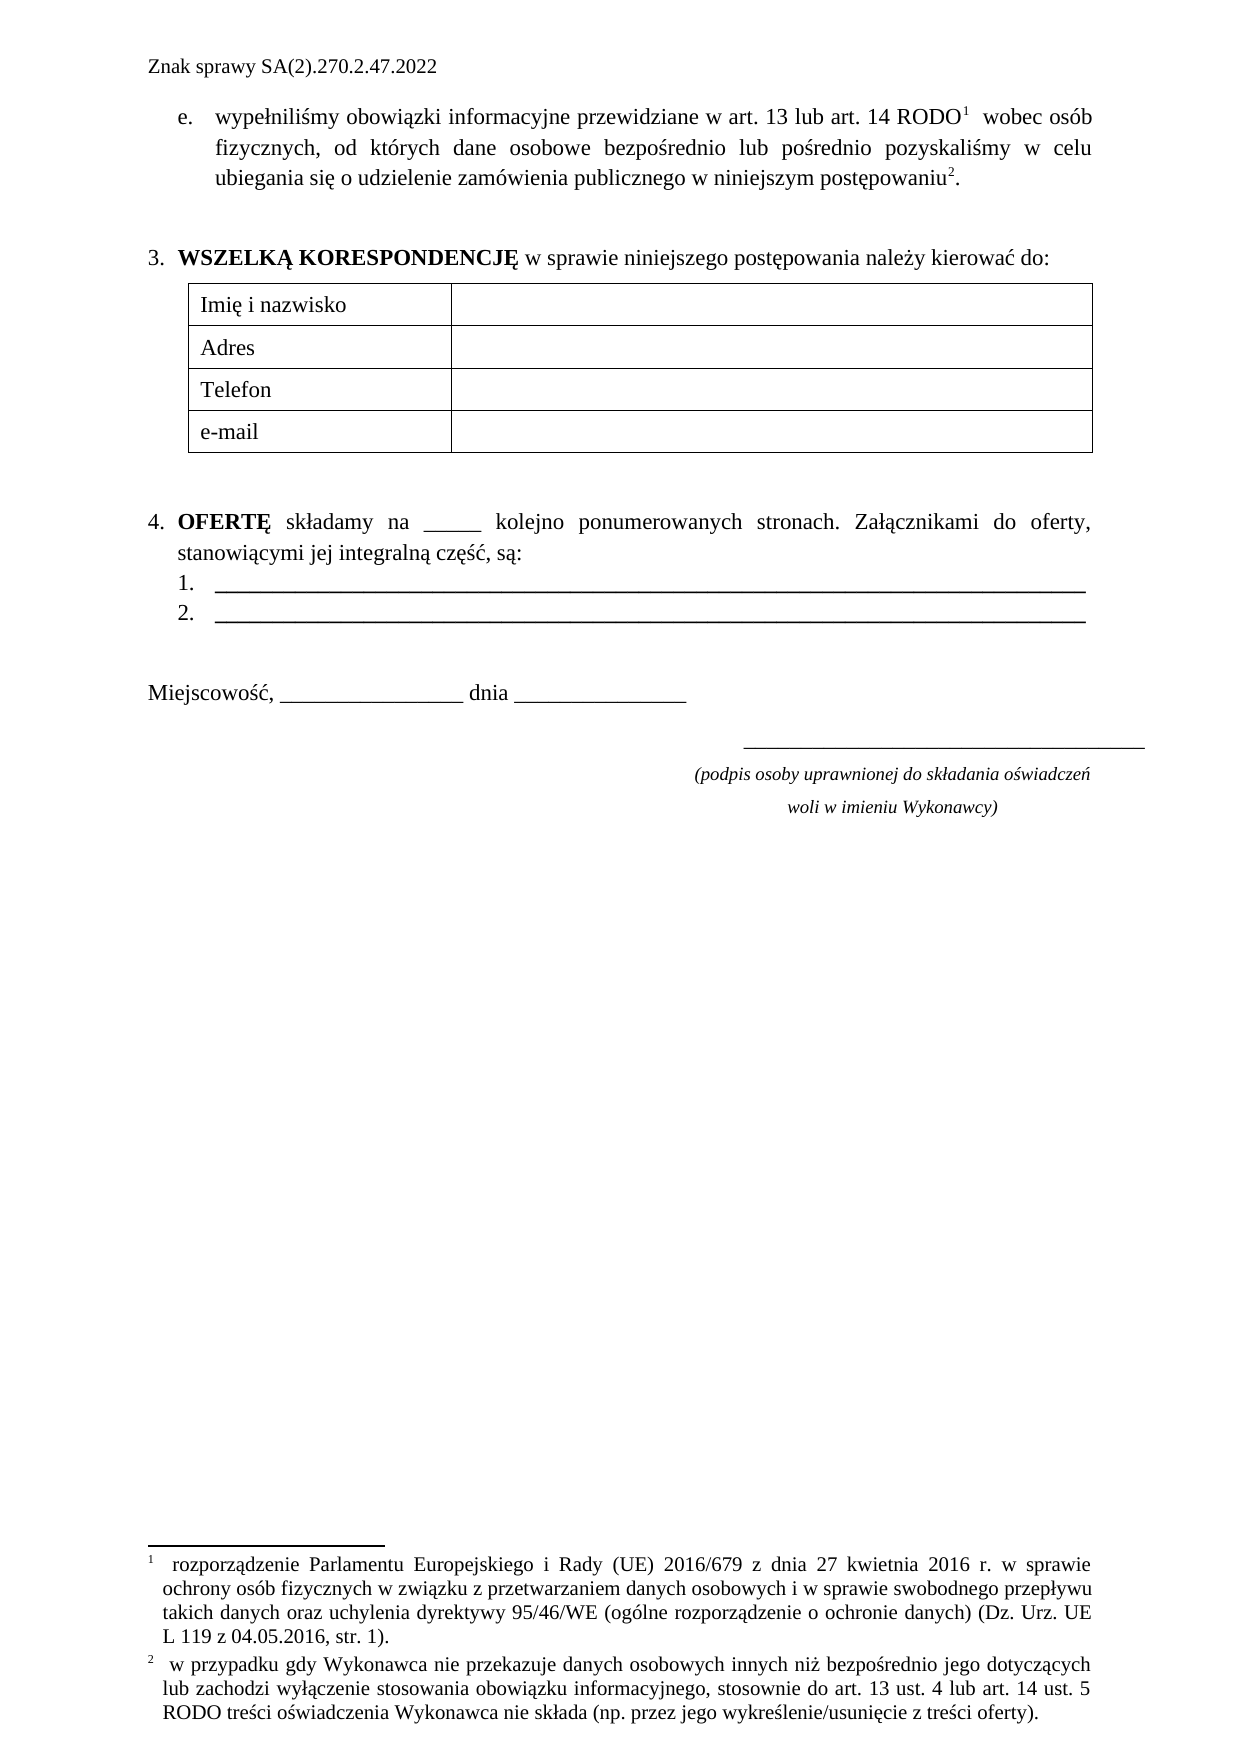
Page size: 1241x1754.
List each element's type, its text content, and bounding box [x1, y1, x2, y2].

text Miejscowość, ________________ dnia _______________ [148, 672, 1093, 705]
table_cell e-mail [189, 411, 451, 452]
list OFERTĘ składamy na _____ kolejno ponumerowanych stronach. Załącznikami do oferty, stanowiącymi jej integralną część, są: [148, 508, 1093, 565]
table_header [452, 284, 1092, 325]
list ____________________________________________________________________________ [177, 599, 1093, 625]
table_cell [452, 411, 1092, 452]
text (podpis osoby uprawnionej do składania oświadczeń woli w imieniu Wykonawcy) [694, 751, 1093, 818]
table_header Imię i nazwisko [189, 284, 451, 325]
table_cell [452, 369, 1092, 410]
list wypełniliśmy obowiązki informacyjne przewidziane w art. 13 lub art. 14 RODO wobec osób fizycznych, od których dane osobowe bezpośrednio lub pośrednio pozyskaliśmy w celu ubiegania się o udzielenie zamówienia publicznego w niniejszym postępowaniu. [177, 103, 1093, 190]
text ___________________________________ [148, 718, 1093, 751]
list ____________________________________________________________________________ [177, 569, 1093, 595]
table_cell [452, 326, 1092, 368]
list WSZELKĄ KORESPONDENCJĘ w sprawie niniejszego postępowania należy kierować do: [148, 243, 1093, 270]
table_cell Telefon [189, 369, 451, 410]
table_cell Adres [189, 326, 451, 368]
